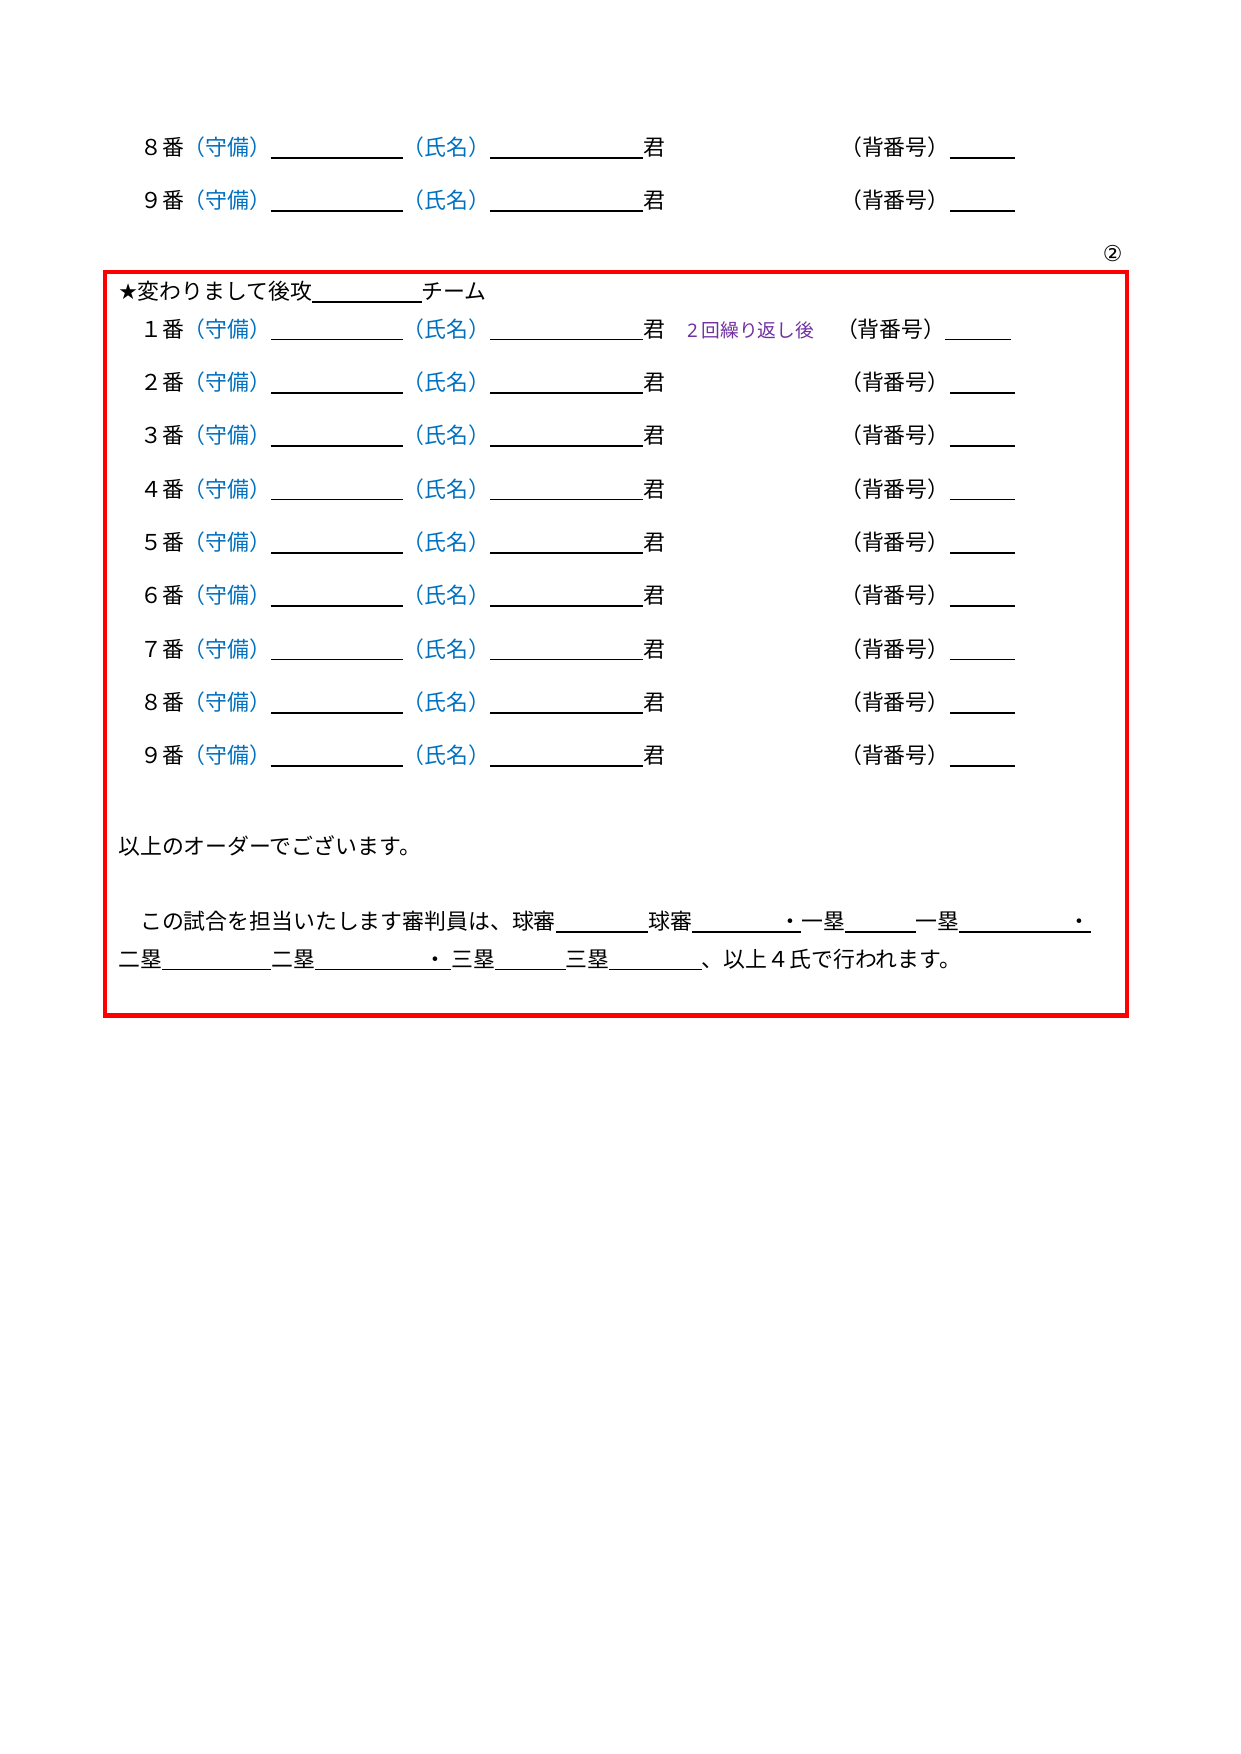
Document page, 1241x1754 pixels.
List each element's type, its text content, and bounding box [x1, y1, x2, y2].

text ２番（守備） （氏名） 君 （背番号） [118, 362, 1122, 399]
text 二塁 二塁 ・ 三塁 三塁 、以上４氏で行われます。 [118, 939, 1122, 976]
text ９番（守備） （氏名） 君 （背番号） [118, 735, 1122, 773]
text ６番（守備） （氏名） 君 （背番号） [118, 575, 1122, 613]
text ５番（守備） （氏名） 君 （背番号） [118, 522, 1122, 559]
text ４番（守備） （氏名） 君 （背番号） [118, 469, 1122, 506]
text ８番（守備） （氏名） 君 （背番号） [118, 682, 1122, 719]
text 以上のオーダーでございます。 [118, 826, 1122, 864]
text ７番（守備） （氏名） 君 （背番号） [118, 629, 1122, 666]
text １番（守備） （氏名） 君 2回繰り返し後 （背番号） [118, 309, 1122, 346]
text ９番（守備） （氏名） 君 （背番号） [118, 180, 1122, 218]
text この試合を担当いたします審判員は、球審 球審 ・一塁 一塁 ・ [140, 901, 1122, 939]
text ３番（守備） （氏名） 君 （背番号） [118, 415, 1122, 453]
text ★変わりまして後攻 チーム [118, 274, 1122, 309]
text ８番（守備） （氏名） 君 （背番号） [118, 127, 1122, 164]
text ② [118, 234, 1122, 270]
